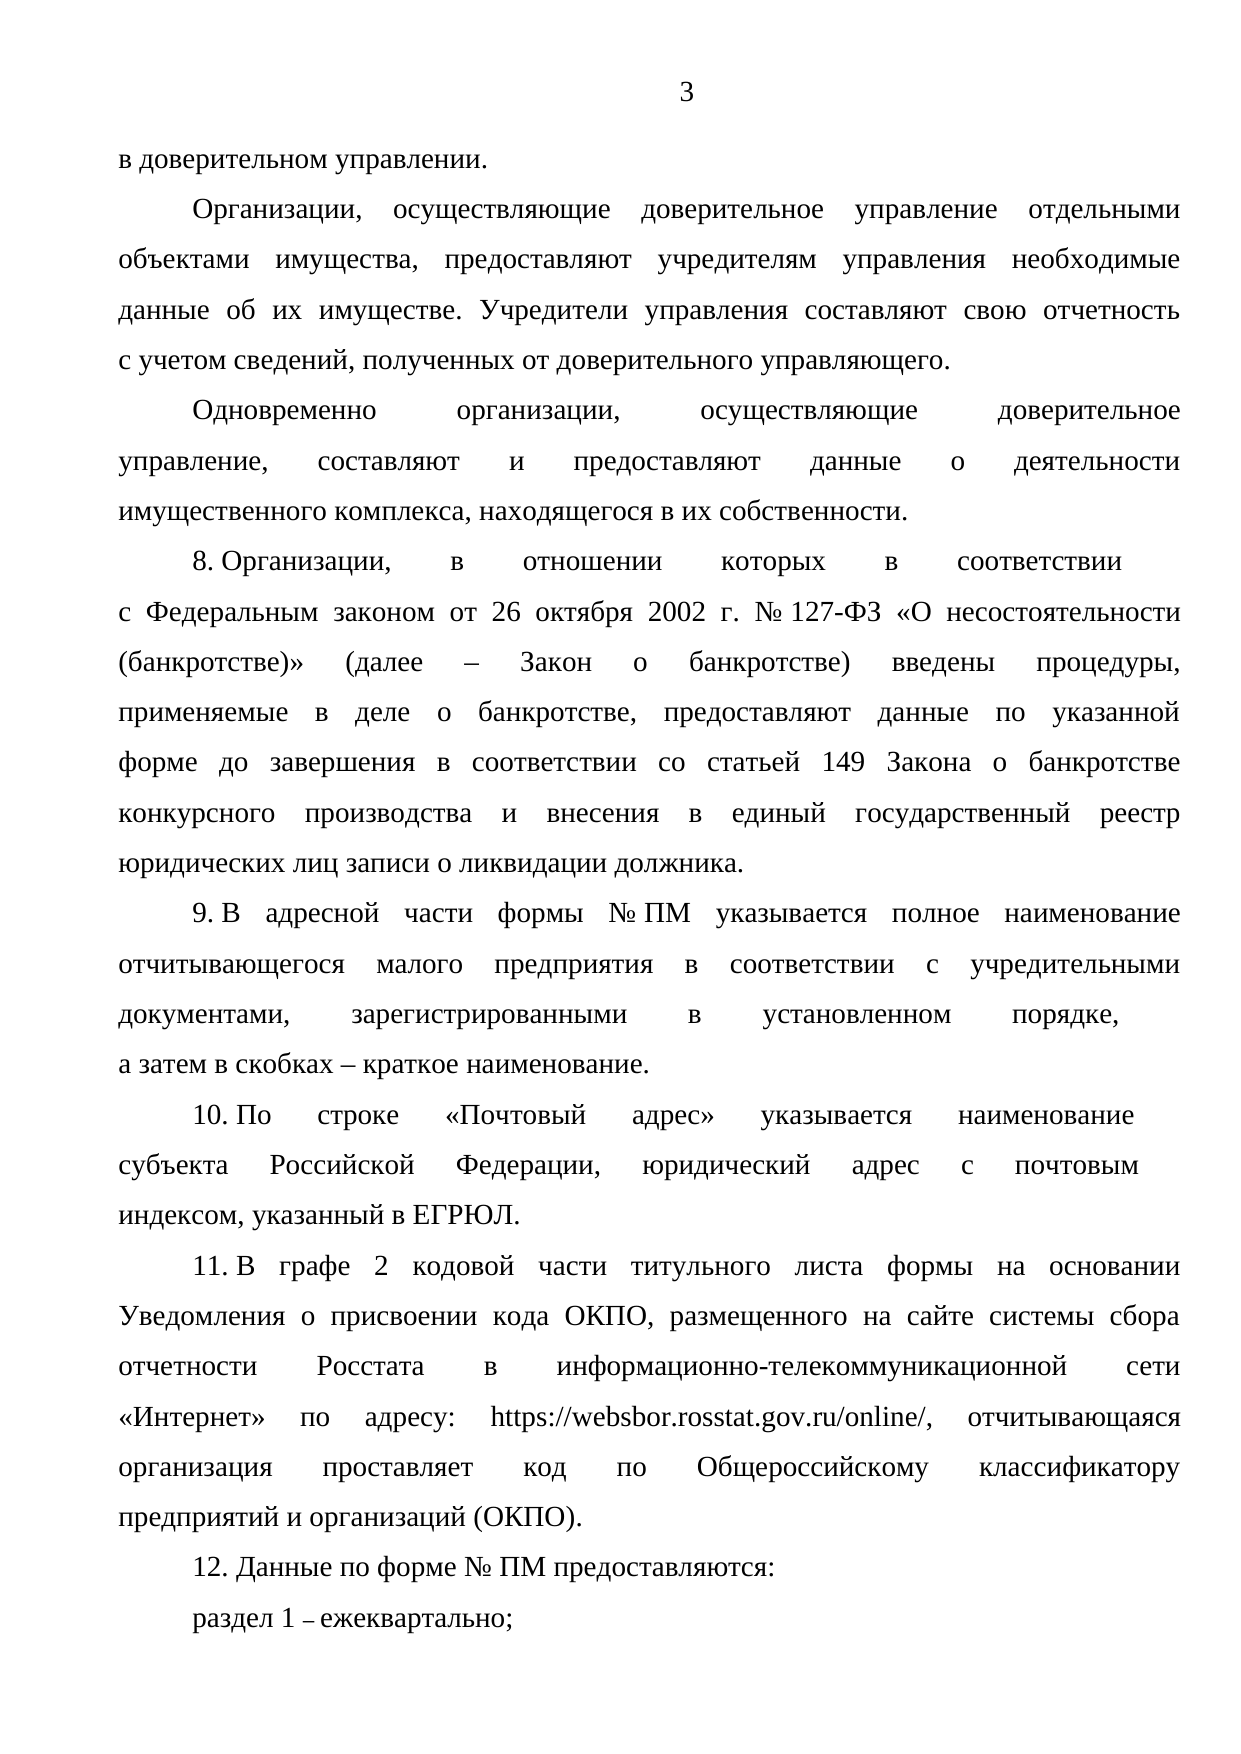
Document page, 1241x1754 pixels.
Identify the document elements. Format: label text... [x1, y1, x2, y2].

text 8. Организации, в отношении которых в соответствии с Федеральным законом от 26 октября 2002 г. № 127-ФЗ «О несостоятельности (банкротстве)» (далее – Закон о банкротстве) введены процедуры, применяемые в деле о банкротстве, предоставляют данные по указанной форме до завершения в соответствии со статьей 149 Закона о банкротстве конкурсного производства и внесения в единый государственный реестр юридических лиц записи о ликвидации должника. [118, 543, 1181, 879]
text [118, 141, 1181, 174]
text Организации, осуществляющие доверительное управление отдельными объектами имущества, предоставляют учредителям управления необходимые данные об их имуществе. Учредители управления составляют свою отчетность с учетом сведений, полученных от доверительного управляющего. [118, 191, 1181, 376]
text 10. По строке «Почтовый адрес» указывается наименование субъекта Российской Федерации, юридический адрес с почтовым индексом, указанный в ЕГРЮЛ. [118, 1097, 1181, 1231]
text Одновременно организации, осуществляющие доверительное управление, составляют и предоставляют данные о деятельности имущественного комплекса, находящегося в их собственности. [118, 392, 1181, 527]
text раздел 1 – ежеквартально; [118, 1600, 1181, 1633]
text 11. В графе 2 кодовой части титульного листа формы на основании Уведомления о присвоении кода ОКПО, размещенного на сайте системы сбора отчетности Росстата в информационно-телекоммуникационной сети «Интернет» по адресу: https://websbor.rosstat.gov.ru/online/, отчитывающаяся организация проставляет код по Общероссийскому классификатору предприятий и организаций (ОКПО). [118, 1248, 1181, 1533]
text 9. В адресной части формы № ПМ указывается полное наименование отчитывающегося малого предприятия в соответствии с учредительными документами, зарегистрированными в установленном порядке, а затем в скобках – краткое наименование. [118, 896, 1181, 1080]
text 12. Данные по форме № ПМ предоставляются: [118, 1549, 1181, 1583]
